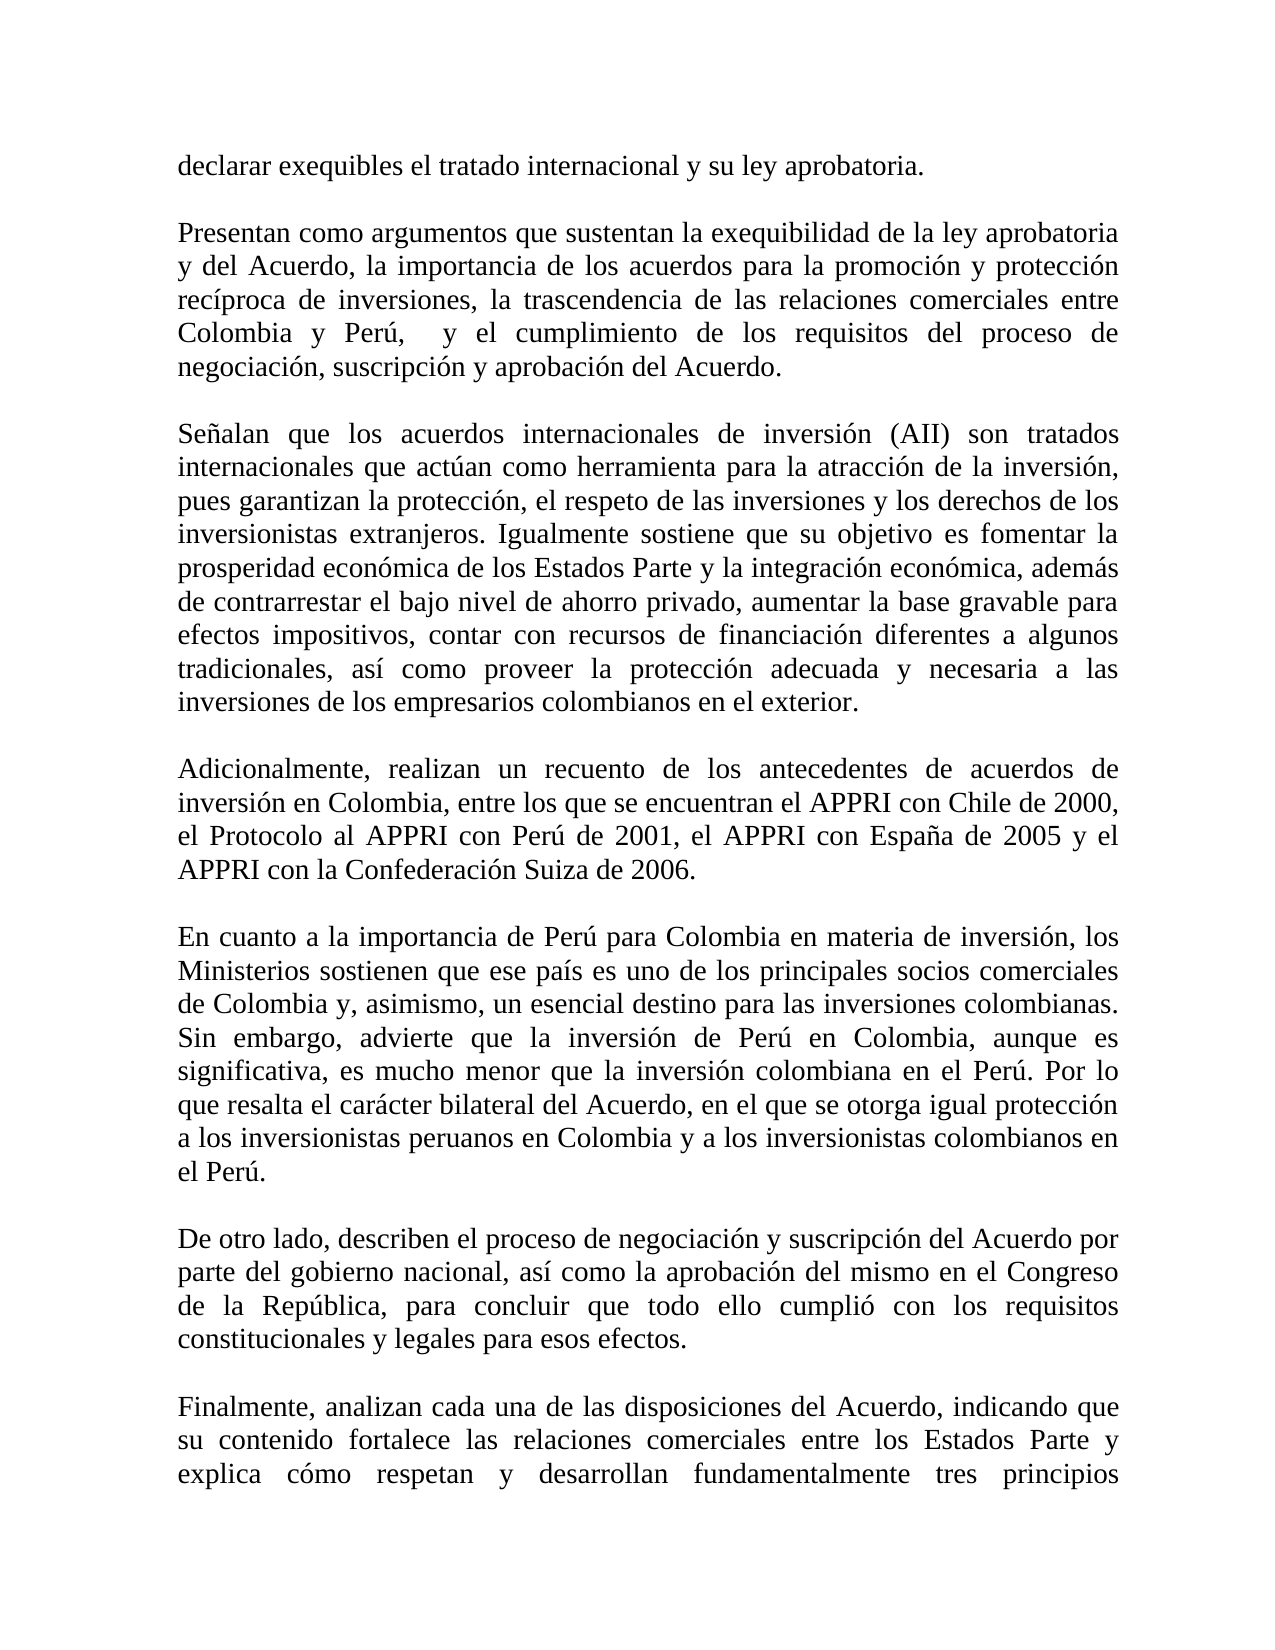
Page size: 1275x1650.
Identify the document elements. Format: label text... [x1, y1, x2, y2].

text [177, 148, 1120, 181]
text De otro lado, describen el proceso de negociación y suscripción del Acuerdo por parte del gobierno nacional, así como la aprobación del mismo en el Congreso de la República, para concluir que todo ello cumplió con los requisitos constitucionales y legales para esos efectos. [177, 1221, 1120, 1355]
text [177, 1389, 1120, 1489]
text Presentan como argumentos que sustentan la exequibilidad de la ley aprobatoria y del Acuerdo, la importancia de los acuerdos para la promoción y protección recíproca de inversiones, la trascendencia de las relaciones comerciales entre Colombia y Perú, y el cumplimiento de los requisitos del proceso de negociación, suscripción y aprobación del Acuerdo. [177, 215, 1120, 382]
text En cuanto a la importancia de Perú para Colombia en materia de inversión, los Ministerios sostienen que ese país es uno de los principales socios comerciales de Colombia y, asimismo, un esencial destino para las inversiones colombianas. Sin embargo, advierte que la inversión de Perú en Colombia, aunque es significativa, es mucho menor que la inversión colombiana en el Perú. Por lo que resalta el carácter bilateral del Acuerdo, en el que se otorga igual protección a los inversionistas peruanos en Colombia y a los inversionistas colombianos en el Perú. [177, 919, 1120, 1187]
text Adicionalmente, realizan un recuento de los antecedentes de acuerdos de inversión en Colombia, entre los que se encuentran el APPRI con Chile de 2000, el Protocolo al APPRI con Perú de 2001, el APPRI con España de 2005 y el APPRI con la Confederación Suiza de 2006. [177, 751, 1120, 886]
text Señalan que los acuerdos internacionales de inversión (AII) son tratados internacionales que actúan como herramienta para la atracción de la inversión, pues garantizan la protección, el respeto de las inversiones y los derechos de los inversionistas extranjeros. Igualmente sostiene que su objetivo es fomentar la prosperidad económica de los Estados Parte y la integración económica, además de contrarrestar el bajo nivel de ahorro privado, aumentar la base gravable para efectos impositivos, contar con recursos de financiación diferentes a algunos tradicionales, así como proveer la protección adecuada y necesaria a las inversiones de los empresarios colombianos en el exterior. [177, 416, 1120, 718]
